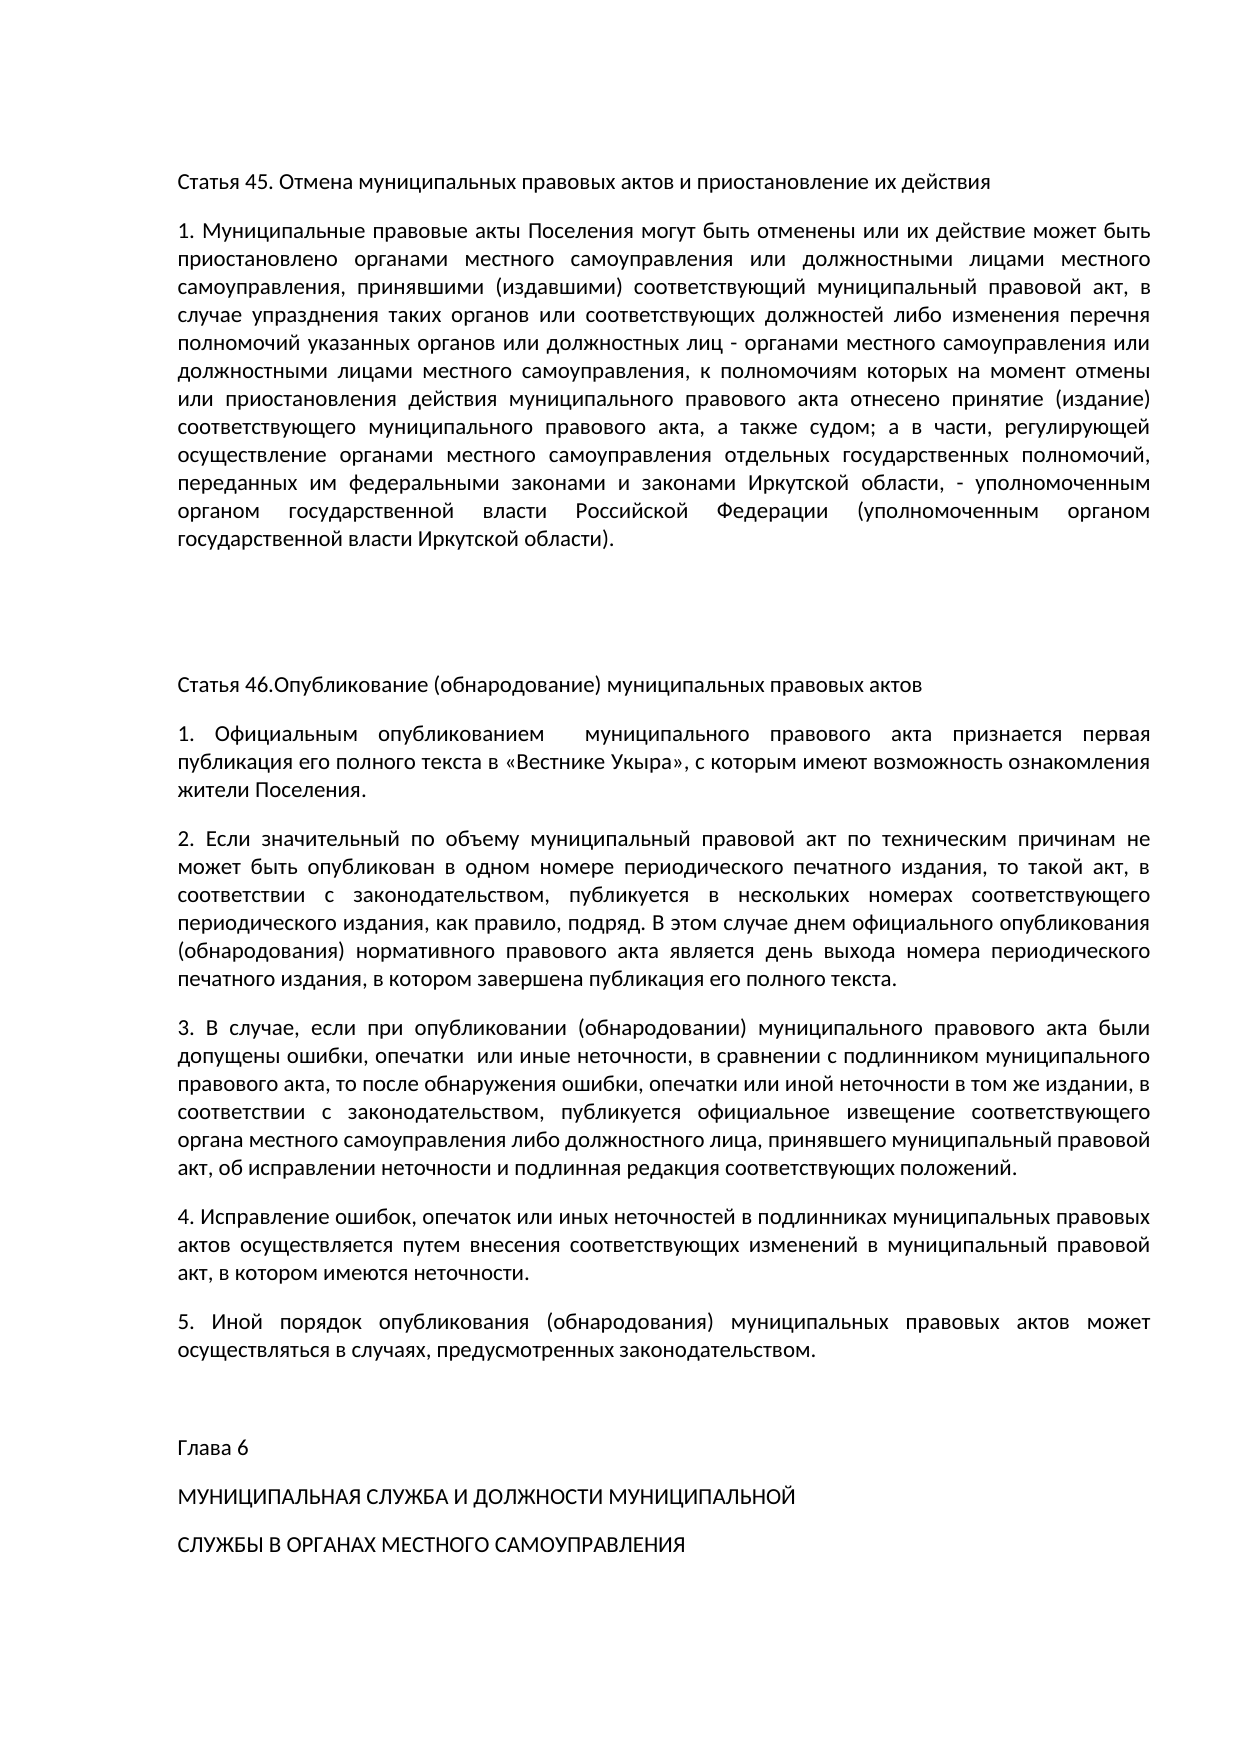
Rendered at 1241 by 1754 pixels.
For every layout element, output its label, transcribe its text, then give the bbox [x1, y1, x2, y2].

text 3. В случае, если при опубликовании (обнародовании) муниципального правового акта были допущены ошибки, опечатки или иные неточности, в сравнении с подлинником муниципального правового акта, то после обнаружения ошибки, опечатки или иной неточности в том же издании, в соответствии с законодательством, публикуется официальное извещение соответствующего органа местного самоуправления либо должностного лица, принявшего муниципальный правовой акт, об исправлении неточности и подлинная редакция соответствующих положений. [177, 1013, 1152, 1181]
text МУНИЦИПАЛЬНАЯ СЛУЖБА И ДОЛЖНОСТИ МУНИЦИПАЛЬНОЙ [177, 1482, 1152, 1510]
text СЛУЖБЫ В ОРГАНАХ МЕСТНОГО САМОУПРАВЛЕНИЯ [177, 1531, 1152, 1559]
text 4. Исправление ошибок, опечаток или иных неточностей в подлинниках муниципальных правовых актов осуществляется путем внесения соответствующих изменений в муниципальный правовой акт, в котором имеются неточности. [177, 1202, 1152, 1286]
text Глава 6 [177, 1433, 1152, 1461]
text Статья 46.Опубликование (обнародование) муниципальных правовых актов [177, 671, 1152, 699]
text Статья 45. Отмена муниципальных правовых актов и приостановление их действия [177, 167, 1152, 195]
text 2. Если значительный по объему муниципальный правовой акт по техническим причинам не может быть опубликован в одном номере периодического печатного издания, то такой акт, в соответствии с законодательством, публикуется в нескольких номерах соответствующего периодического издания, как правило, подряд. В этом случае днем официального опубликования (обнародования) нормативного правового акта является день выхода номера периодического печатного издания, в котором завершена публикация его полного текста. [177, 824, 1152, 992]
text 5. Иной порядок опубликования (обнародования) муниципальных правовых актов может осуществляться в случаях, предусмотренных законодательством. [177, 1307, 1152, 1363]
text 1. Официальным опубликованием муниципального правового акта признается первая публикация его полного текста в «Вестнике Укыра», с которым имеют возможность ознакомления жители Поселения. [177, 719, 1152, 803]
text 1. Муниципальные правовые акты Поселения могут быть отменены или их действие может быть приостановлено органами местного самоуправления или должностными лицами местного самоуправления, принявшими (издавшими) соответствующий муниципальный правовой акт, в случае упразднения таких органов или соответствующих должностей либо изменения перечня полномочий указанных органов или должностных лиц - органами местного самоуправления или должностными лицами местного самоуправления, к полномочиям которых на момент отмены или приостановления действия муниципального правового акта отнесено принятие (издание) соответствующего муниципального правового акта, а также судом; а в части, регулирующей осуществление органами местного самоуправления отдельных государственных полномочий, переданных им федеральными законами и законами Иркутской области, - уполномоченным органом государственной власти Российской Федерации (уполномоченным органом государственной власти Иркутской области). [177, 216, 1152, 552]
